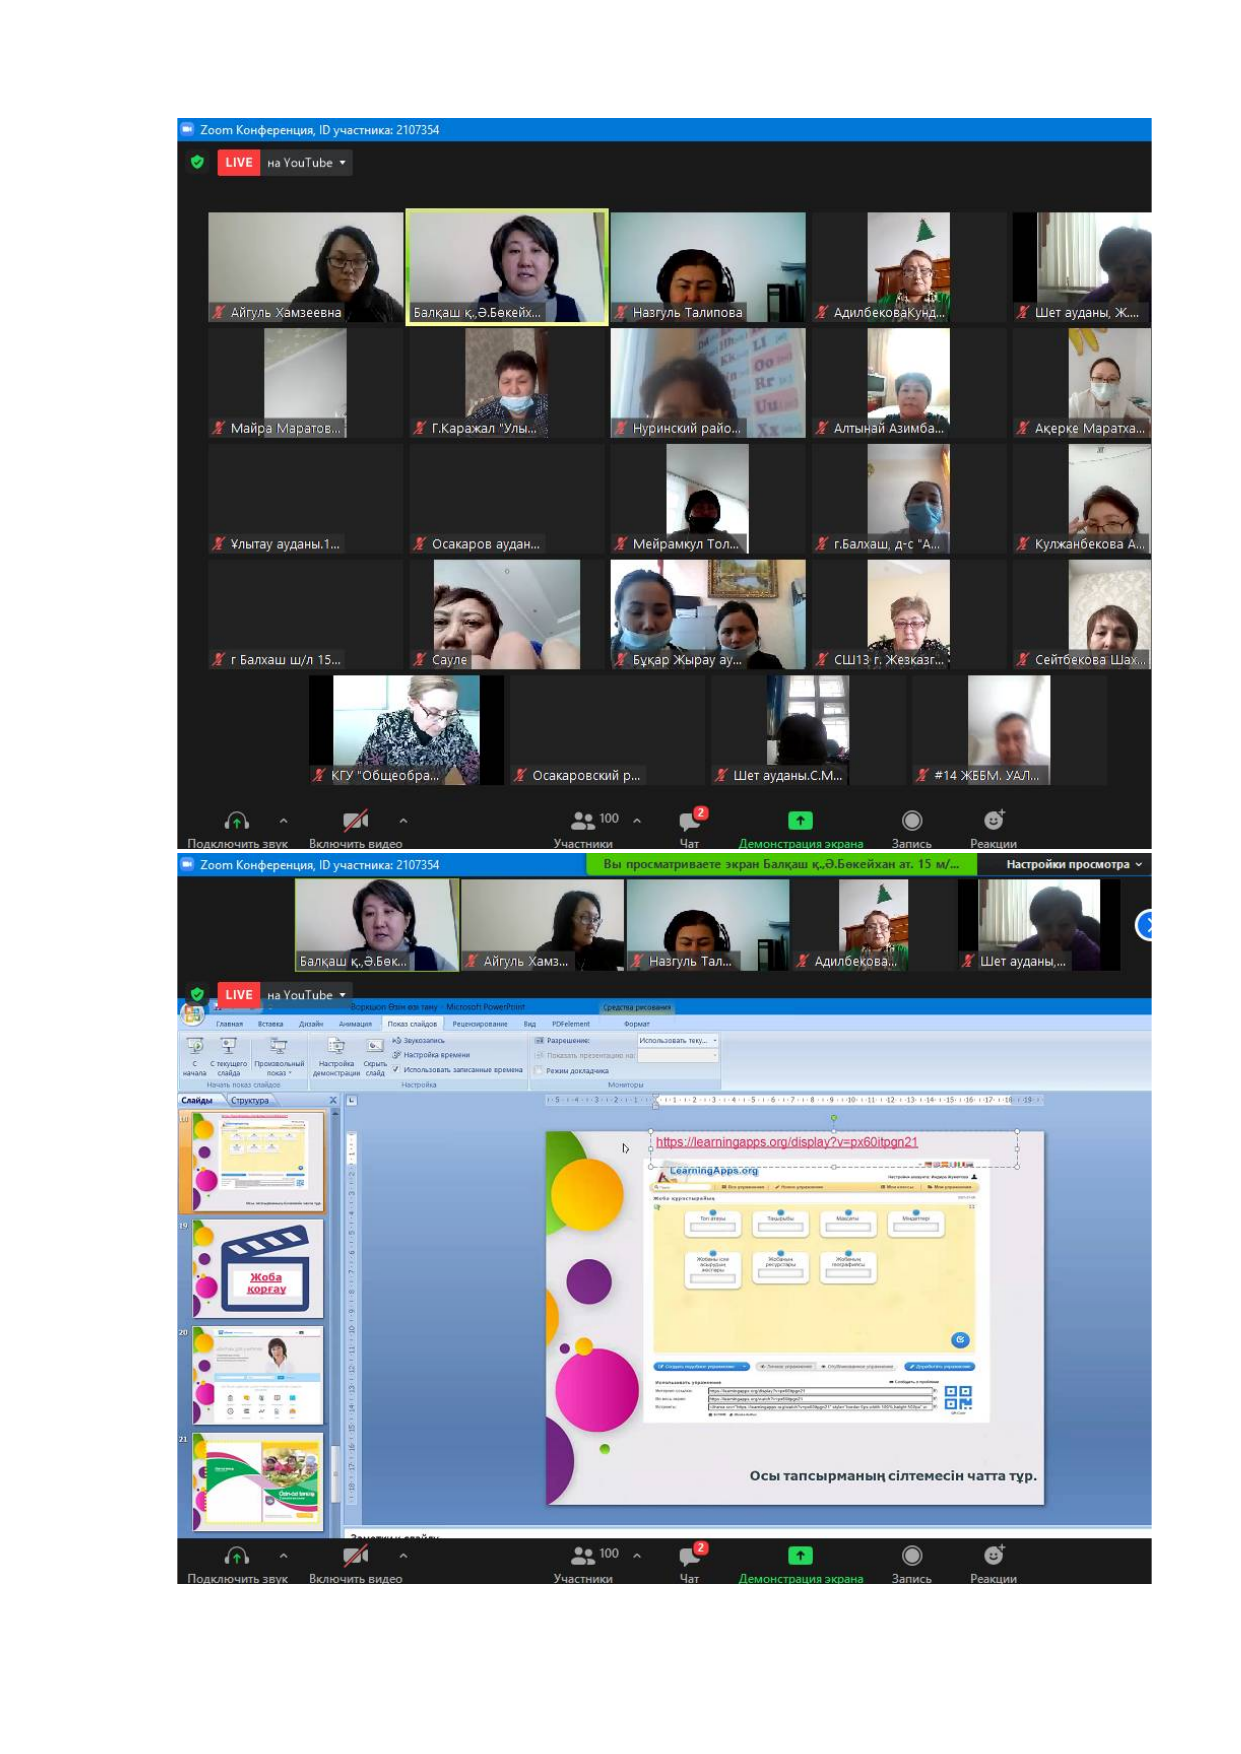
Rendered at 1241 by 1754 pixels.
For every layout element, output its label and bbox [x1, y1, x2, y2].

picture [177, 118, 1152, 849]
picture [177, 853, 1152, 1584]
